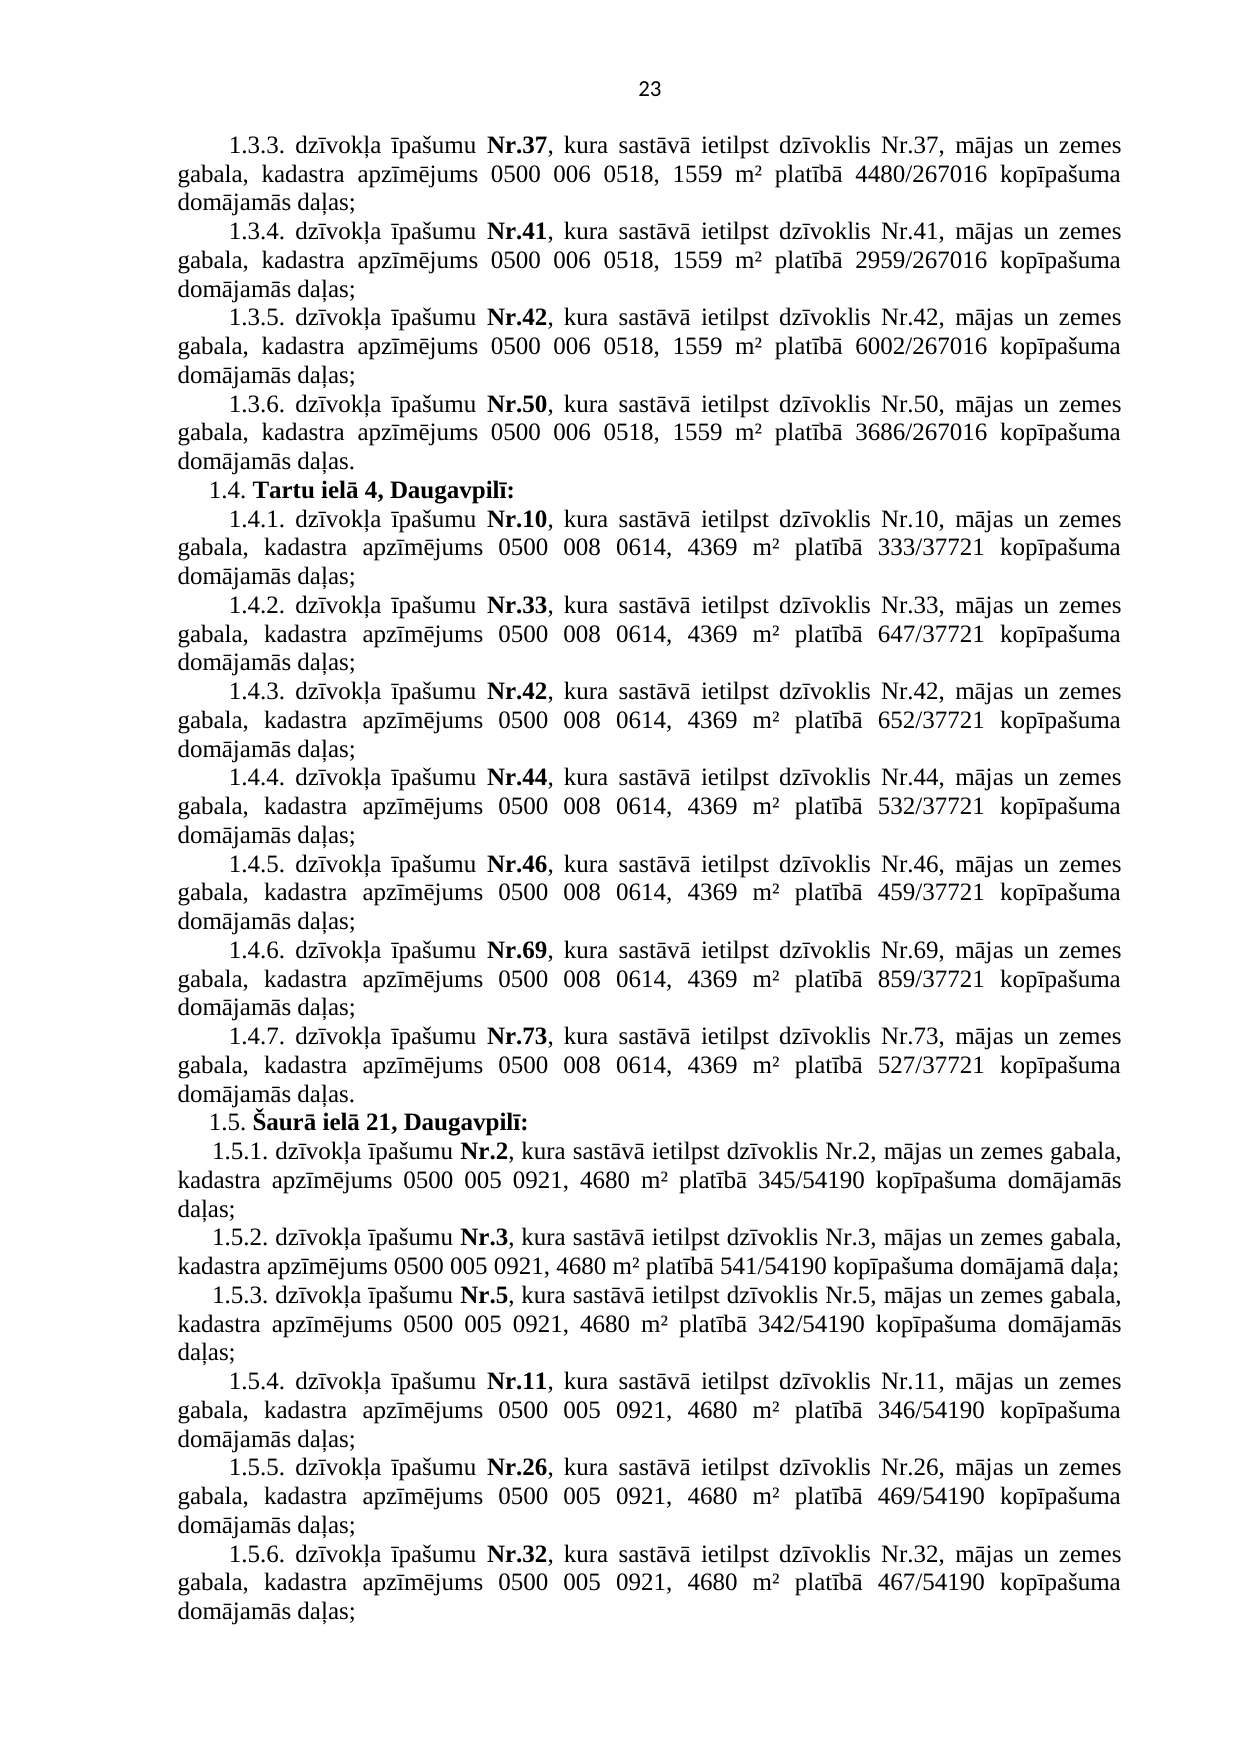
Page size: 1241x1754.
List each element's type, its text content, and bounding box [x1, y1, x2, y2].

text 1.3.6. dzīvokļa īpašumu Nr.50, kura sastāvā ietilpst dzīvoklis Nr.50, mājas un zemes gabala, kadastra apzīmējums 0500 006 0518, 1559 m² platībā 3686/267016 kopīpašuma domājamās daļas. [177, 389, 1122, 475]
text 1.4.2. dzīvokļa īpašumu Nr.33, kura sastāvā ietilpst dzīvoklis Nr.33, mājas un zemes gabala, kadastra apzīmējums 0500 008 0614, 4369 m² platībā 647/37721 kopīpašuma domājamās daļas; [177, 590, 1122, 676]
text 1.3.3. dzīvokļa īpašumu Nr.37, kura sastāvā ietilpst dzīvoklis Nr.37, mājas un zemes gabala, kadastra apzīmējums 0500 006 0518, 1559 m² platībā 4480/267016 kopīpašuma domājamās daļas; [177, 130, 1122, 216]
text 1.5.2. dzīvokļa īpašumu Nr.3, kura sastāvā ietilpst dzīvoklis Nr.3, mājas un zemes gabala, kadastra apzīmējums 0500 005 0921, 4680 m² platībā 541/54190 kopīpašuma domājamā daļa; [177, 1222, 1122, 1280]
text 1.4. Tartu ielā 4, Daugavpilī: [177, 475, 1122, 504]
text 1.4.1. dzīvokļa īpašumu Nr.10, kura sastāvā ietilpst dzīvoklis Nr.10, mājas un zemes gabala, kadastra apzīmējums 0500 008 0614, 4369 m² platībā 333/37721 kopīpašuma domājamās daļas; [177, 504, 1122, 590]
text 1.4.7. dzīvokļa īpašumu Nr.73, kura sastāvā ietilpst dzīvoklis Nr.73, mājas un zemes gabala, kadastra apzīmējums 0500 008 0614, 4369 m² platībā 527/37721 kopīpašuma domājamās daļas. [177, 1021, 1122, 1107]
text 1.5.5. dzīvokļa īpašumu Nr.26, kura sastāvā ietilpst dzīvoklis Nr.26, mājas un zemes gabala, kadastra apzīmējums 0500 005 0921, 4680 m² platībā 469/54190 kopīpašuma domājamās daļas; [177, 1452, 1122, 1539]
text 1.4.6. dzīvokļa īpašumu Nr.69, kura sastāvā ietilpst dzīvoklis Nr.69, mājas un zemes gabala, kadastra apzīmējums 0500 008 0614, 4369 m² platībā 859/37721 kopīpašuma domājamās daļas; [177, 935, 1122, 1021]
text 1.5.3. dzīvokļa īpašumu Nr.5, kura sastāvā ietilpst dzīvoklis Nr.5, mājas un zemes gabala, kadastra apzīmējums 0500 005 0921, 4680 m² platībā 342/54190 kopīpašuma domājamās daļas; [177, 1280, 1122, 1366]
text 1.4.5. dzīvokļa īpašumu Nr.46, kura sastāvā ietilpst dzīvoklis Nr.46, mājas un zemes gabala, kadastra apzīmējums 0500 008 0614, 4369 m² platībā 459/37721 kopīpašuma domājamās daļas; [177, 849, 1122, 935]
text 1.3.4. dzīvokļa īpašumu Nr.41, kura sastāvā ietilpst dzīvoklis Nr.41, mājas un zemes gabala, kadastra apzīmējums 0500 006 0518, 1559 m² platībā 2959/267016 kopīpašuma domājamās daļas; [177, 216, 1122, 302]
text 1.4.3. dzīvokļa īpašumu Nr.42, kura sastāvā ietilpst dzīvoklis Nr.42, mājas un zemes gabala, kadastra apzīmējums 0500 008 0614, 4369 m² platībā 652/37721 kopīpašuma domājamās daļas; [177, 676, 1122, 762]
text 1.5.6. dzīvokļa īpašumu Nr.32, kura sastāvā ietilpst dzīvoklis Nr.32, mājas un zemes gabala, kadastra apzīmējums 0500 005 0921, 4680 m² platībā 467/54190 kopīpašuma domājamās daļas; [177, 1539, 1122, 1625]
text 1.5.1. dzīvokļa īpašumu Nr.2, kura sastāvā ietilpst dzīvoklis Nr.2, mājas un zemes gabala, kadastra apzīmējums 0500 005 0921, 4680 m² platībā 345/54190 kopīpašuma domājamās daļas; [177, 1136, 1122, 1222]
text 1.5.4. dzīvokļa īpašumu Nr.11, kura sastāvā ietilpst dzīvoklis Nr.11, mājas un zemes gabala, kadastra apzīmējums 0500 005 0921, 4680 m² platībā 346/54190 kopīpašuma domājamās daļas; [177, 1366, 1122, 1452]
text 1.5. Šaurā ielā 21, Daugavpilī: [177, 1107, 1122, 1136]
text 1.4.4. dzīvokļa īpašumu Nr.44, kura sastāvā ietilpst dzīvoklis Nr.44, mājas un zemes gabala, kadastra apzīmējums 0500 008 0614, 4369 m² platībā 532/37721 kopīpašuma domājamās daļas; [177, 762, 1122, 849]
text 1.3.5. dzīvokļa īpašumu Nr.42, kura sastāvā ietilpst dzīvoklis Nr.42, mājas un zemes gabala, kadastra apzīmējums 0500 006 0518, 1559 m² platībā 6002/267016 kopīpašuma domājamās daļas; [177, 302, 1122, 389]
